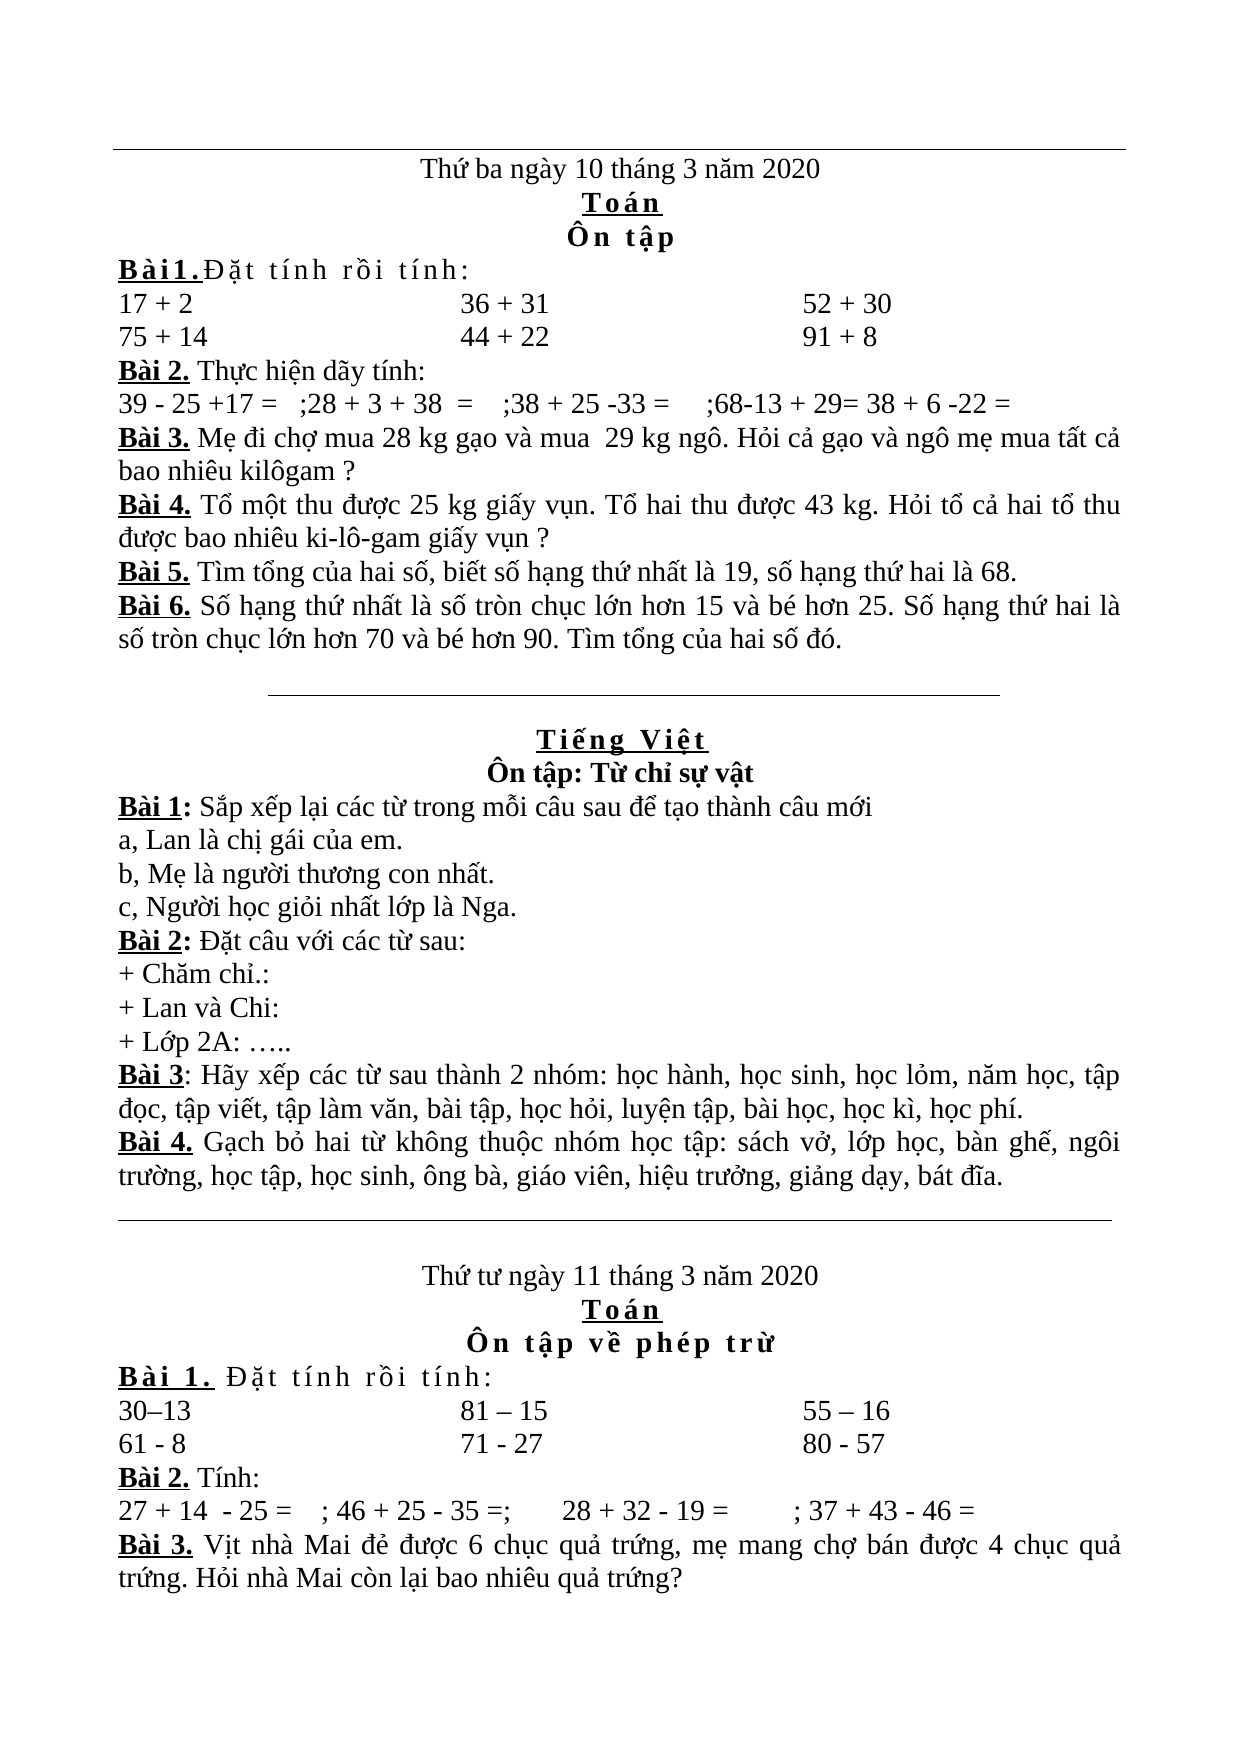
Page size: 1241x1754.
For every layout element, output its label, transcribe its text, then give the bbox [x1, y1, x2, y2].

text Bài 4. Tổ một thu được 25 kg giấy vụn. Tổ hai thu được 43 kg. Hỏi tổ cả hai tổ thu được bao nhiêu ki-lô-gam giấy vụn ? [118, 487, 1122, 554]
text Bài 5. Tìm tổng của hai số, biết số hạng thứ nhất là 19, số hạng thứ hai là 68. [118, 554, 1122, 588]
text + Lan và Chi: [118, 990, 1122, 1024]
text Bài 2: Đặt câu với các từ sau: [118, 923, 1122, 957]
text Bài1.Đặt tính rồi tính: [118, 252, 1122, 286]
table_header 55 – 16 80 - 57 [791, 1393, 1133, 1460]
text Toán [118, 1292, 1122, 1326]
text Thứ tư ngày 11 tháng 3 năm 2020 [118, 1258, 1122, 1292]
text 39 - 25 +17 = ;28 + 3 + 38 = ;38 + 25 -33 = ;68-13 + 29= 38 + 6 -22 = [118, 386, 1122, 420]
table_header 36 + 31 44 + 22 [449, 286, 791, 353]
text Bài 3: Hãy xếp các từ sau thành 2 nhóm: học hành, học sinh, học lỏm, năm học, tập đọc, tập viết, tập làm văn, bài tập, học hỏi, luyện tập, bài học, học kì, học phí. [118, 1057, 1122, 1124]
text 27 + 14 - 25 = ; 46 + 25 - 35 =; 28 + 32 - 19 = ; 37 + 43 - 46 = [118, 1493, 1122, 1527]
text + Chăm chỉ.: [118, 957, 1122, 990]
text Bài 2. Tính: [118, 1460, 1122, 1493]
text Bài 3. Vịt nhà Mai đẻ được 6 chục quả trứng, mẹ mang chợ bán được 4 chục quả trứng. Hỏi nhà Mai còn lại bao nhiêu quả trứng? [118, 1527, 1122, 1594]
text Bài 6. Số hạng thứ nhất là số tròn chục lớn hơn 15 và bé hơn 25. Số hạng thứ hai là số tròn chục lớn hơn 70 và bé hơn 90. Tìm tổng của hai số đó. [118, 588, 1122, 655]
text Ôn tập về phép trừ [118, 1326, 1122, 1359]
text Thứ ba ngày 10 tháng 3 năm 2020 [118, 152, 1122, 185]
text a, Lan là chị gái của em. [118, 822, 1122, 856]
text Ôn tập: Từ chỉ sự vật [118, 755, 1122, 789]
table_header 81 – 15 71 - 27 [449, 1393, 791, 1460]
text Bài 4. Gạch bỏ hai từ không thuộc nhóm học tập: sách vở, lớp học, bàn ghế, ngôi trường, học tập, học sinh, ông bà, giáo viên, hiệu trưởng, giảng dạy, bát đĩa. [118, 1124, 1122, 1191]
text b, Mẹ là người thương con nhất. [118, 856, 1122, 889]
text Tiếng Việt [118, 722, 1122, 755]
text Bài 2. Thực hiện dãy tính: [118, 353, 1122, 386]
table_header 17 + 2 75 + 14 [107, 286, 449, 353]
text c, Người học giỏi nhất lớp là Nga. [118, 889, 1122, 923]
table_header 30–13 61 - 8 [107, 1393, 449, 1460]
text Toán [118, 185, 1122, 219]
text Bài 3. Mẹ đi chợ mua 28 kg gạo và mua 29 kg ngô. Hỏi cả gạo và ngô mẹ mua tất cả bao nhiêu kilôgam ? [118, 420, 1122, 487]
text Bài 1: Sắp xếp lại các từ trong mỗi câu sau để tạo thành câu mới [118, 789, 1122, 822]
table_header 52 + 30 91 + 8 [791, 286, 1133, 353]
text Ôn tập [118, 219, 1122, 252]
text + Lớp 2A: ….. [118, 1024, 1122, 1057]
text Bài 1. Đặt tính rồi tính: [118, 1359, 1122, 1393]
